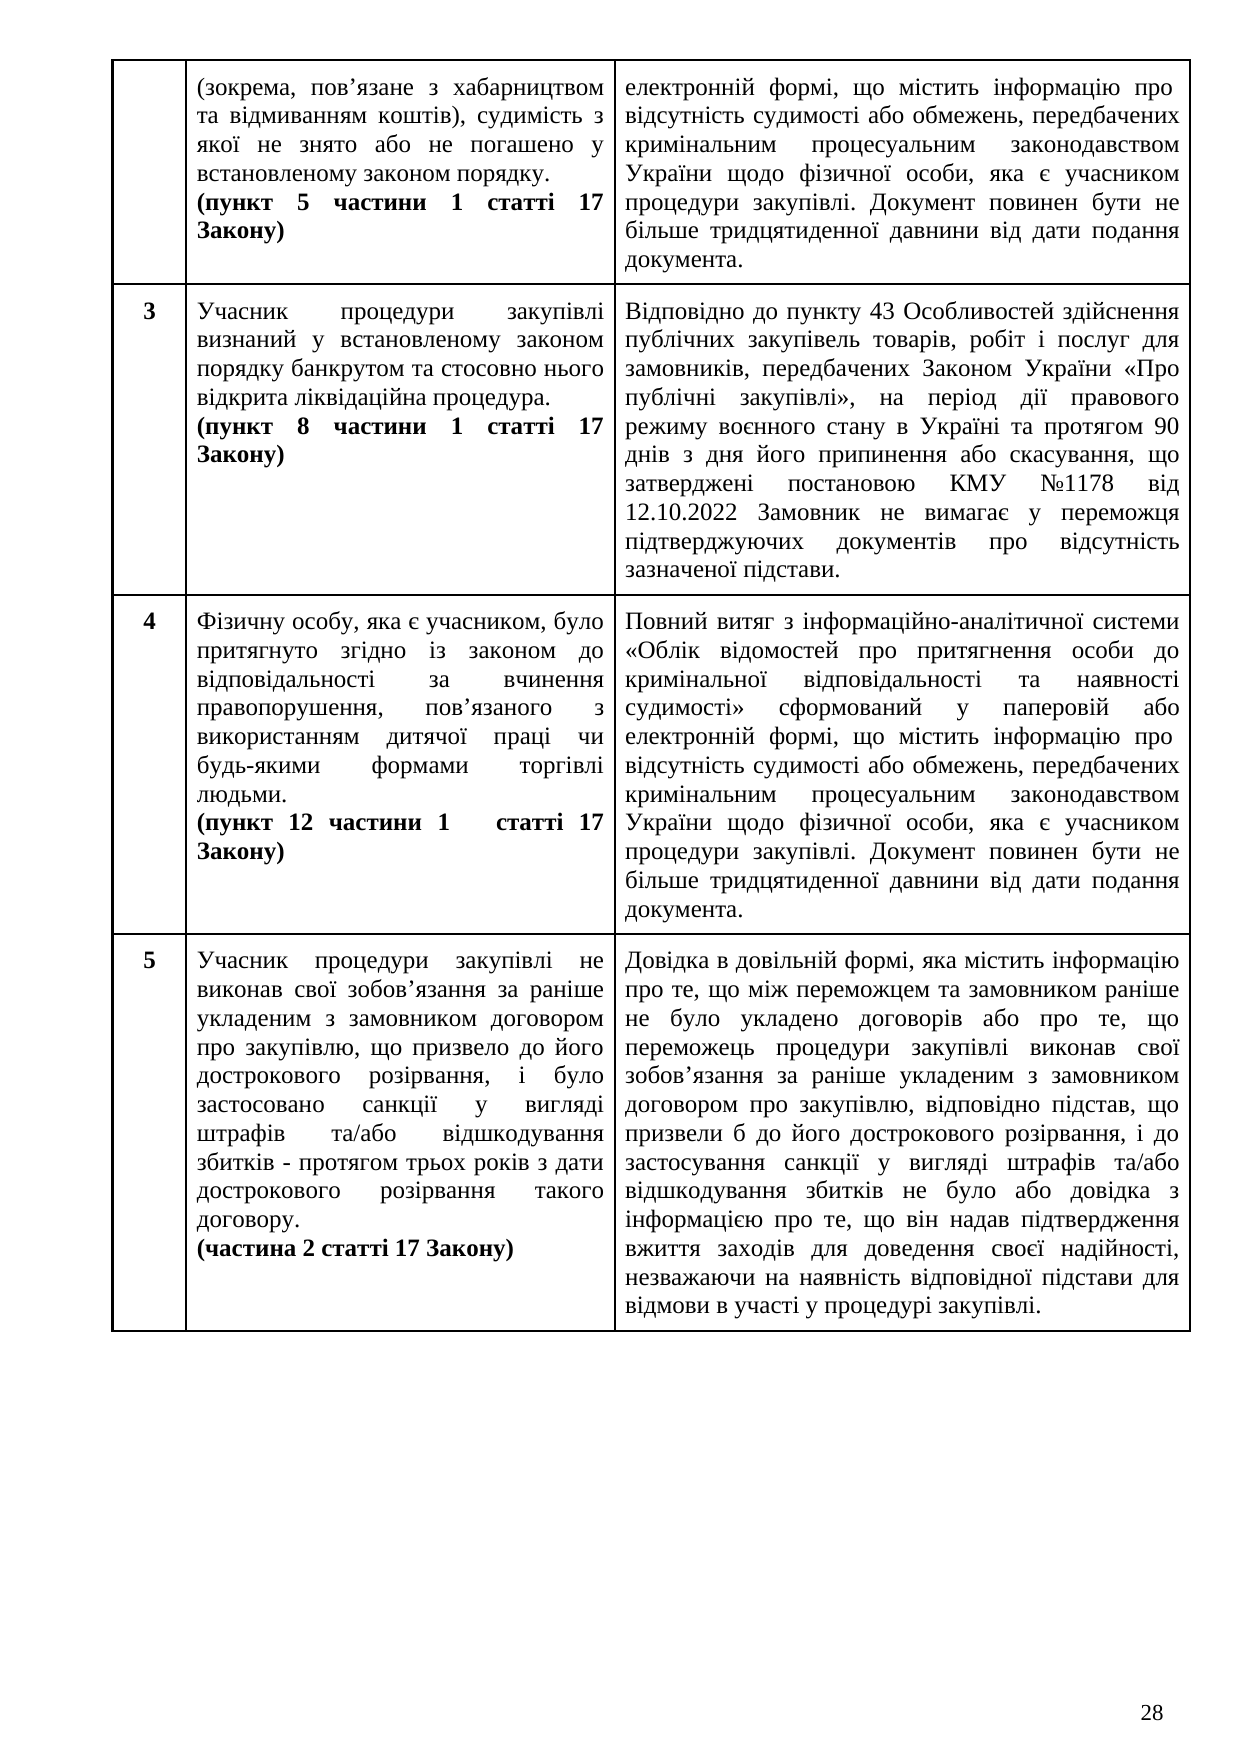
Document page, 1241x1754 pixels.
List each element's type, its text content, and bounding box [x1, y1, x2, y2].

table_cell Учасник процедури закупівлі не виконав свої зобов’язання за раніше укладеним з замовником договором про закупівлю, що призвело до його дострокового розірвання, і було застосовано санкції у вигляді штрафів та/або відшкодування збитків - протягом трьох років з дати дострокового розірвання такого договору. (частина 2 статті 17 Закону) [187, 935, 614, 1329]
table_cell 3 [114, 285, 185, 594]
table_cell Відповідно до пункту 43 Особливостей здійснення публічних закупівель товарів, робіт і послуг для замовників, передбачених Законом України «Про публічні закупівлі», на період дії правового режиму воєнного стану в Україні та протягом 90 днів з дня його припинення або скасування, що затверджені постановою КМУ №1178 від 12.10.2022 Замовник не вимагає у переможця підтверджуючих документів про відсутність зазначеної підстави. [616, 285, 1189, 594]
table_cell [187, 61, 614, 283]
table_cell Фізичну особу, яка є учасником, було притягнуто згідно із законом до відповідальності за вчинення правопорушення, пов’язаного з використанням дитячої праці чи будь-якими формами торгівлі людьми. (пункт 12 частини 1 статті 17 Закону) [187, 596, 614, 933]
table_cell 4 [114, 596, 185, 933]
table_cell Довідка в довільній формі, яка містить інформацію про те, що між переможцем та замовником раніше не було укладено договорів або про те, що переможець процедури закупівлі виконав свої зобов’язання за раніше укладеним з замовником договором про закупівлю, відповідно підстав, що призвели б до його дострокового розірвання, і до застосування санкції у вигляді штрафів та/або відшкодування збитків не було або довідка з інформацією про те, що він надав підтвердження вжиття заходів для доведення своєї надійності, незважаючи на наявність відповідної підстави для відмови в участі у процедурі закупівлі. [616, 935, 1189, 1329]
table_cell 5 [114, 935, 185, 1329]
table_cell 2 [114, 61, 185, 283]
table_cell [616, 61, 1189, 283]
table_cell Учасник процедури закупівлі визнаний у встановленому законом порядку банкрутом та стосовно нього відкрита ліквідаційна процедура. (пункт 8 частини 1 статті 17 Закону) [187, 285, 614, 594]
